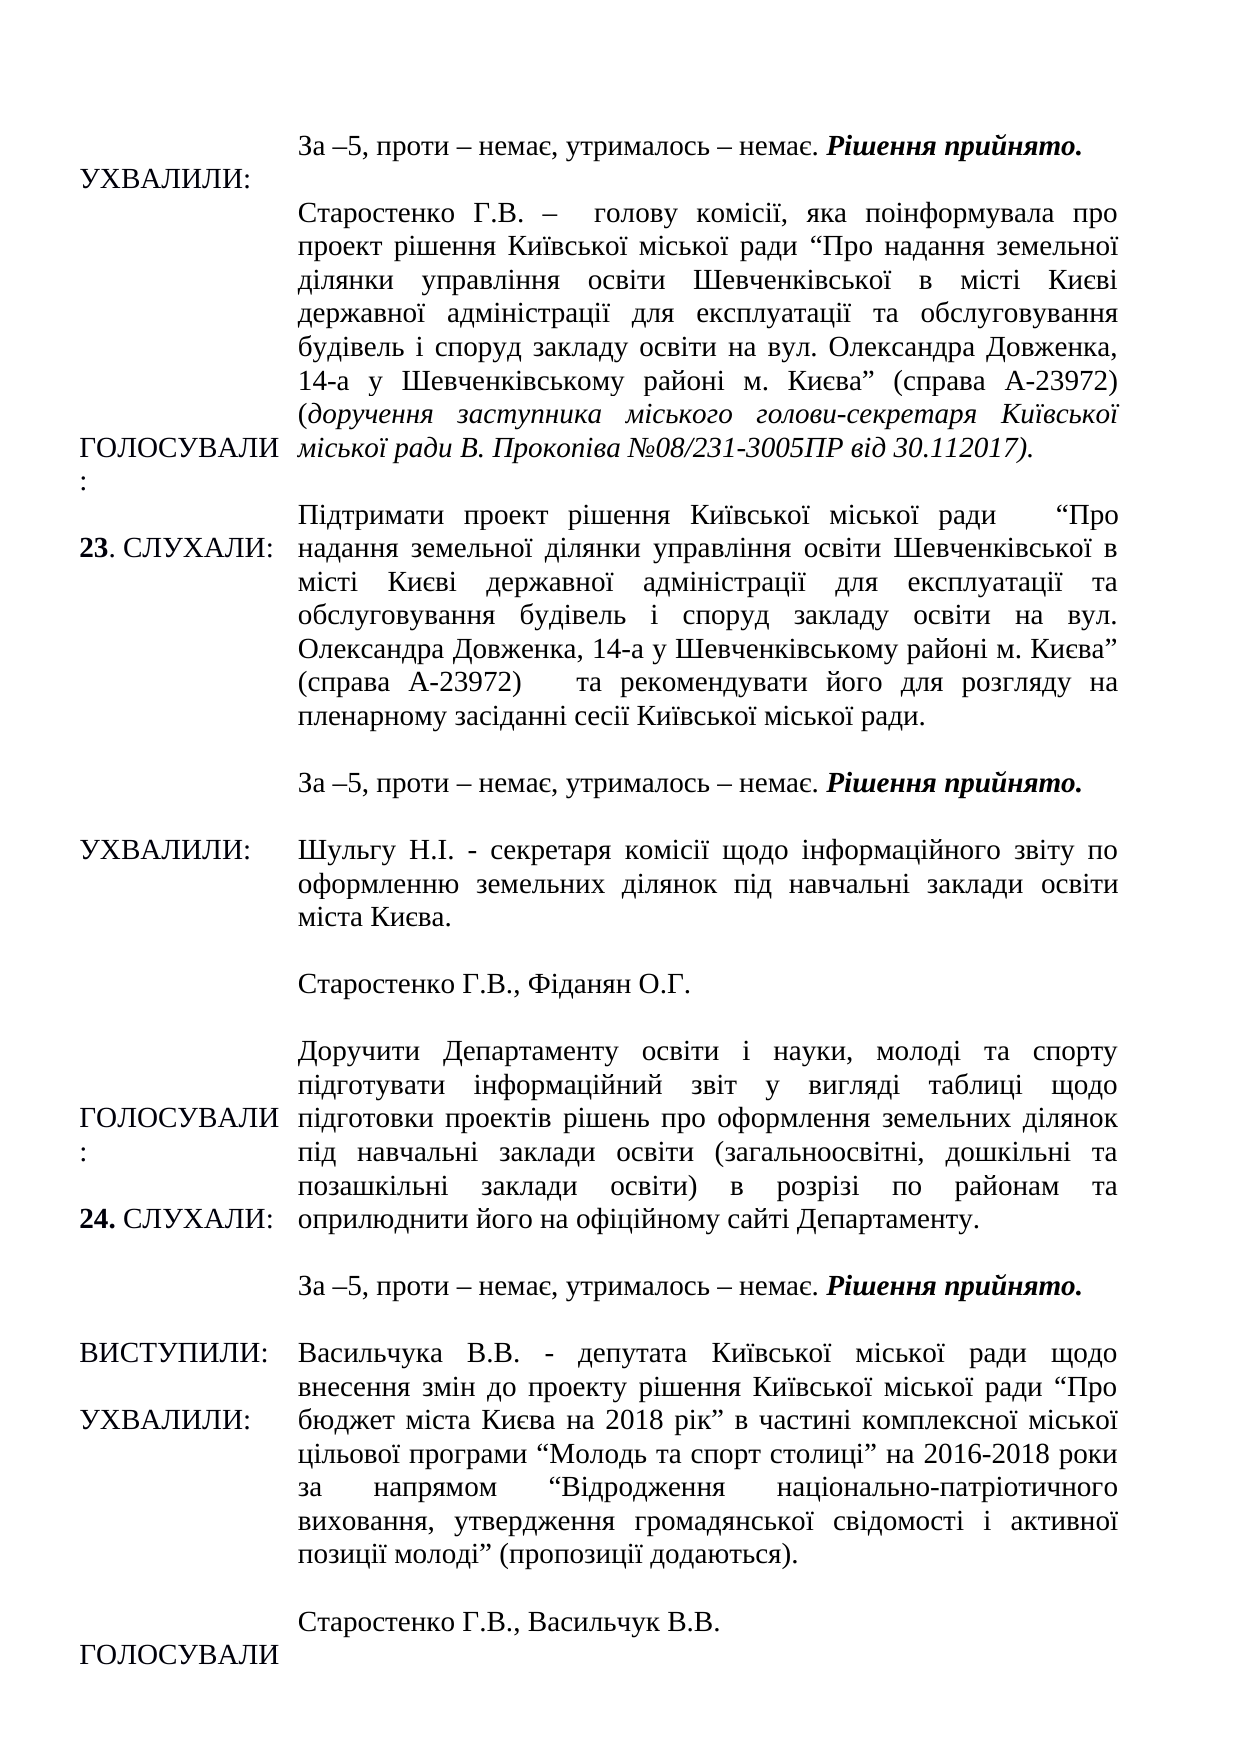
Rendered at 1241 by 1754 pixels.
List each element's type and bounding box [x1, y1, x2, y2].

table_header [292, 89, 1124, 1676]
table_header [74, 89, 292, 1676]
